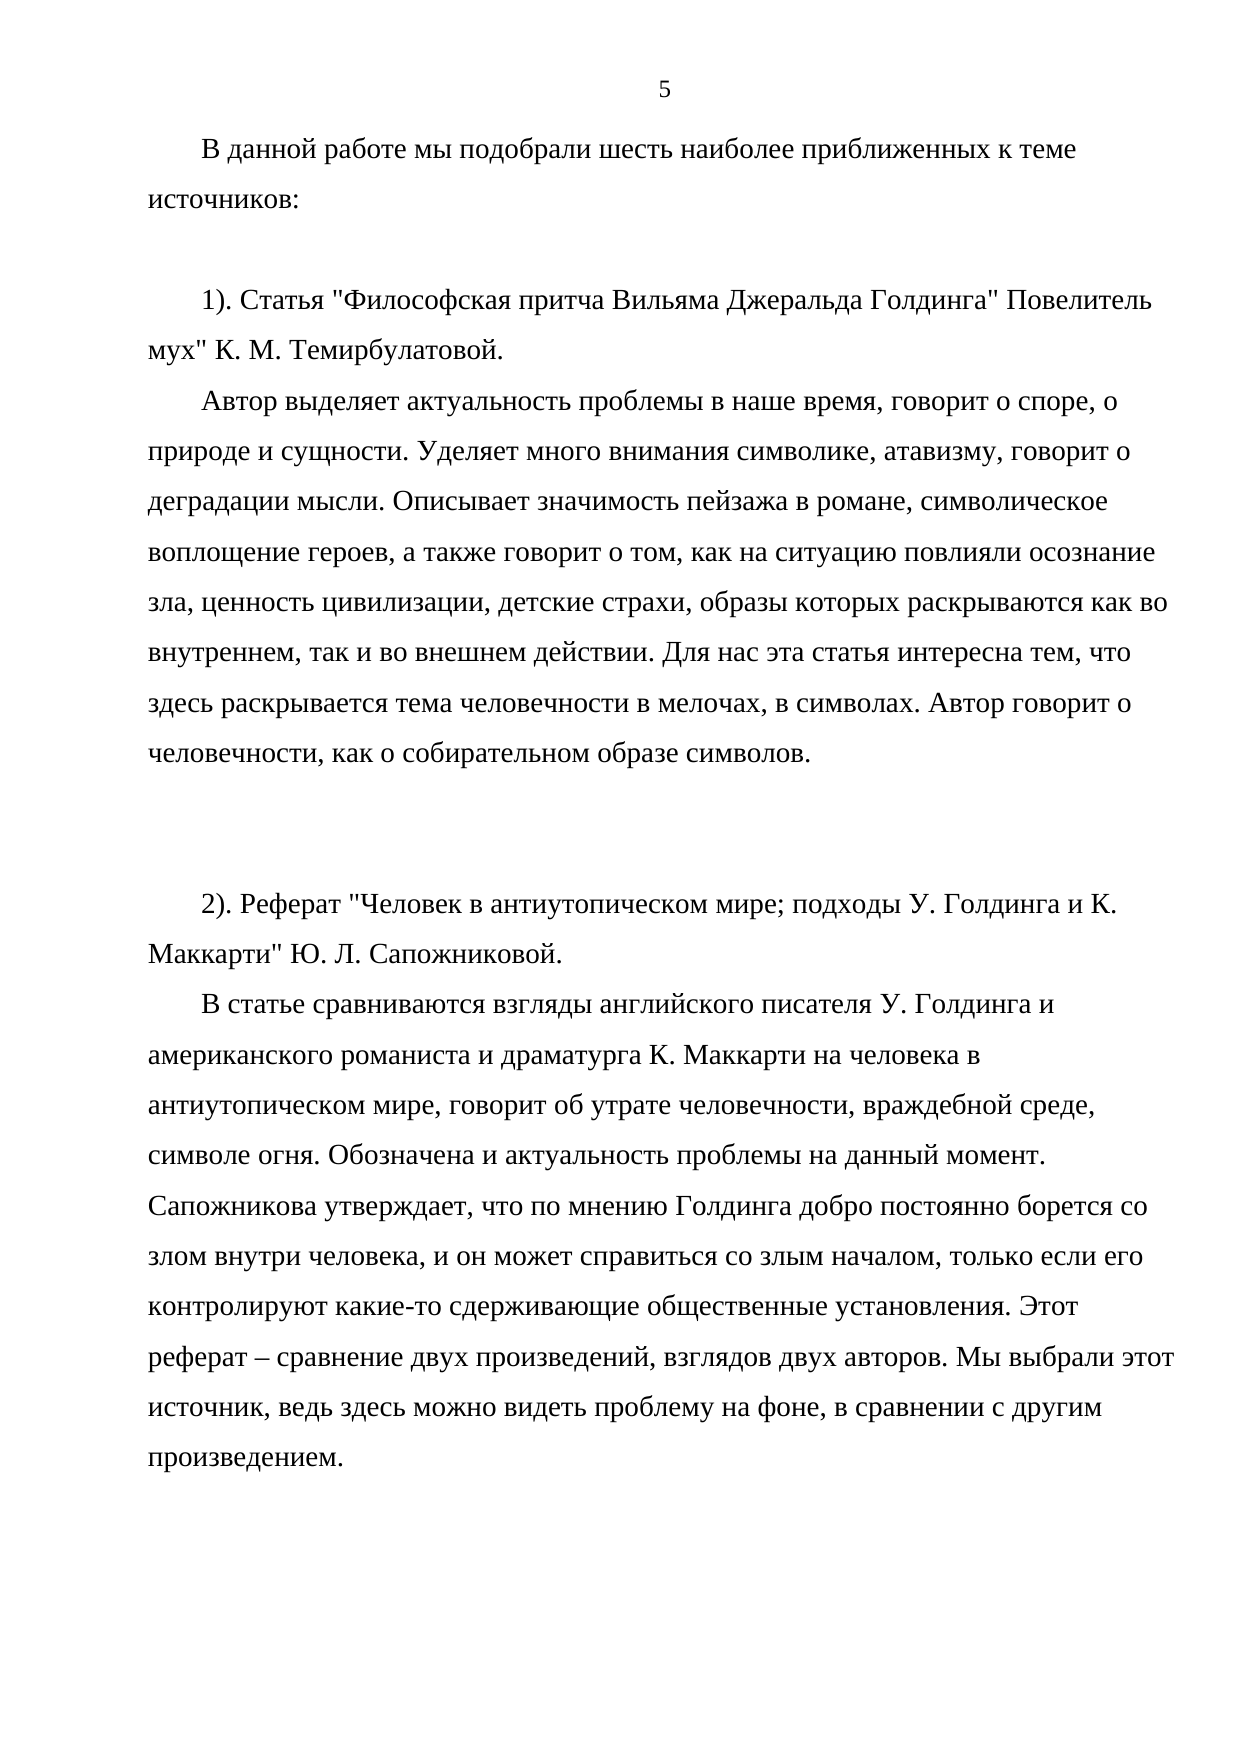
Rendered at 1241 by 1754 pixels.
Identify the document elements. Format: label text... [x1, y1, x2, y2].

text 2). Реферат "Человек в антиутопическом мире; подходы У. Голдинга и К. Маккарти" Ю. Л. Сапожниковой. [148, 886, 1181, 970]
text В данной работе мы подобрали шесть наиболее приближенных к теме источников: [148, 131, 1181, 215]
text 1). Статья "Философская притча Вильяма Джеральда Голдинга" Повелитель мух" К. М. Темирбулатовой. [148, 282, 1181, 366]
text Автор выделяет актуальность проблемы в наше время, говорит о споре, о природе и сущности. Уделяет много внимания символике, атавизму, говорит о деградации мысли. Описывает значимость пейзажа в романе, символическое воплощение героев, а также говорит о том, как на ситуацию повлияли осознание зла, ценность цивилизации, детские страхи, образы которых раскрываются как во внутреннем, так и во внешнем действии. Для нас эта статья интересна тем, что здесь раскрывается тема человечности в мелочах, в символах. Автор говорит о человечности, как о собирательном образе символов. [148, 383, 1181, 768]
text В статье сравниваются взгляды английского писателя У. Голдинга и американского романиста и драматурга К. Маккарти на человека в антиутопическом мире, говорит об утрате человечности, враждебной среде, символе огня. Обозначена и актуальность проблемы на данный момент. Сапожникова утверждает, что по мнению Голдинга добро постоянно борется со злом внутри человека, и он может справиться со злым началом, только если его контролируют какие-то сдерживающие общественные установления. Этот реферат – сравнение двух произведений, взглядов двух авторов. Мы выбрали этот источник, ведь здесь можно видеть проблему на фоне, в сравнении с другим произведением. [148, 987, 1181, 1473]
